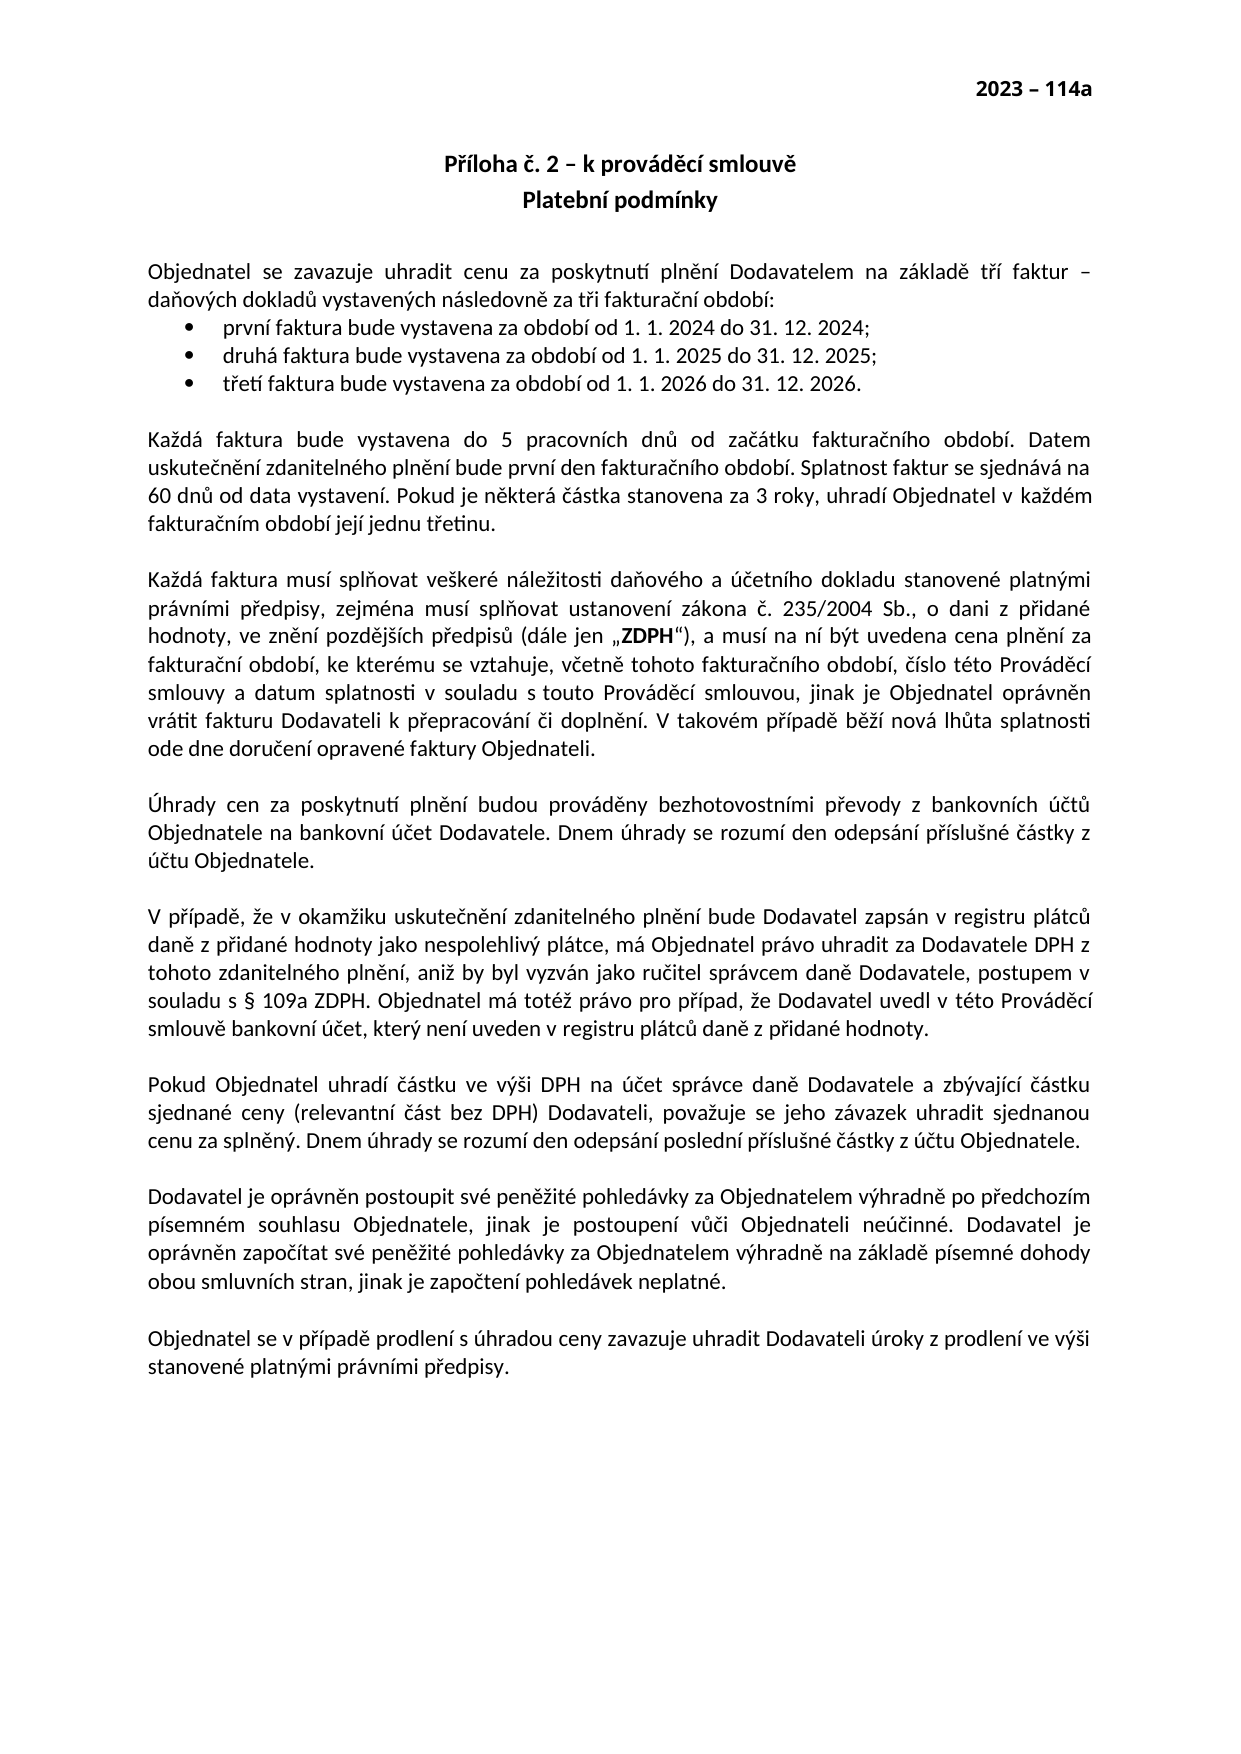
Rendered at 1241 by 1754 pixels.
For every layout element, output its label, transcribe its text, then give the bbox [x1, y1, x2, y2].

list první faktura bude vystavena za období od 1. 1. 2024 do 31. 12. 2024; [185, 313, 1092, 341]
text Každá faktura musí splňovat veškeré náležitosti daňového a účetního dokladu stanovené platnými právními předpisy, zejména musí splňovat ustanovení zákona č. 235/2004 Sb., o dani z přidané hodnoty, ve znění pozdějších předpisů (dále jen „ZDPH“), a musí na ní být uvedena cena plnění za fakturační období, ke kterému se vztahuje, včetně tohoto fakturačního období, číslo této Prováděcí smlouvy a datum splatnosti v souladu s touto Prováděcí smlouvou, jinak je Objednatel oprávněn vrátit fakturu Dodavateli k přepracování či doplnění. V takovém případě běží nová lhůta splatnosti ode dne doručení opravené faktury Objednateli. [148, 566, 1092, 762]
text Objednatel se zavazuje uhradit cenu za poskytnutí plnění Dodavatelem na základě tří faktur – daňových dokladů vystavených následovně za tři fakturační období: [148, 257, 1092, 313]
list druhá faktura bude vystavena za období od 1. 1. 2025 do 31. 12. 2025; [185, 341, 1092, 369]
text Každá faktura bude vystavena do 5 pracovních dnů od začátku fakturačního období. Datem uskutečnění zdanitelného plnění bude první den fakturačního období. Splatnost faktur se sjednává na 60 dnů od data vystavení. Pokud je některá částka stanovena za 3 roky, uhradí Objednatel v každém fakturačním období její jednu třetinu. [148, 426, 1092, 538]
text Platební podmínky [148, 184, 1092, 215]
text Příloha č. 2 – k prováděcí smlouvě [148, 148, 1092, 178]
text Pokud Objednatel uhradí částku ve výši DPH na účet správce daně Dodavatele a zbývající částku sjednané ceny (relevantní část bez DPH) Dodavateli, považuje se jeho závazek uhradit sjednanou cenu za splněný. Dnem úhrady se rozumí den odepsání poslední příslušné částky z účtu Objednatele. [148, 1070, 1092, 1154]
text V případě, že v okamžiku uskutečnění zdanitelného plnění bude Dodavatel zapsán v registru plátců daně z přidané hodnoty jako nespolehlivý plátce, má Objednatel právo uhradit za Dodavatele DPH z tohoto zdanitelného plnění, aniž by byl vyzván jako ručitel správcem daně Dodavatele, postupem v souladu s § 109a ZDPH. Objednatel má totéž právo pro případ, že Dodavatel uvedl v této Prováděcí smlouvě bankovní účet, který není uveden v registru plátců daně z přidané hodnoty. [148, 902, 1092, 1042]
text Objednatel se v případě prodlení s úhradou ceny zavazuje uhradit Dodavateli úroky z prodlení ve výši stanovené platnými právními předpisy. [148, 1324, 1092, 1380]
text Dodavatel je oprávněn postoupit své peněžité pohledávky za Objednatelem výhradně po předchozím písemném souhlasu Objednatele, jinak je postoupení vůči Objednateli neúčinné. Dodavatel je oprávněn započítat své peněžité pohledávky za Objednatelem výhradně na základě písemné dohody obou smluvních stran, jinak je započtení pohledávek neplatné. [148, 1182, 1092, 1295]
text Úhrady cen za poskytnutí plnění budou prováděny bezhotovostními převody z bankovních účtů Objednatele na bankovní účet Dodavatele. Dnem úhrady se rozumí den odepsání příslušné částky z účtu Objednatele. [148, 790, 1092, 874]
list třetí faktura bude vystavena za období od 1. 1. 2026 do 31. 12. 2026. [185, 369, 1092, 397]
